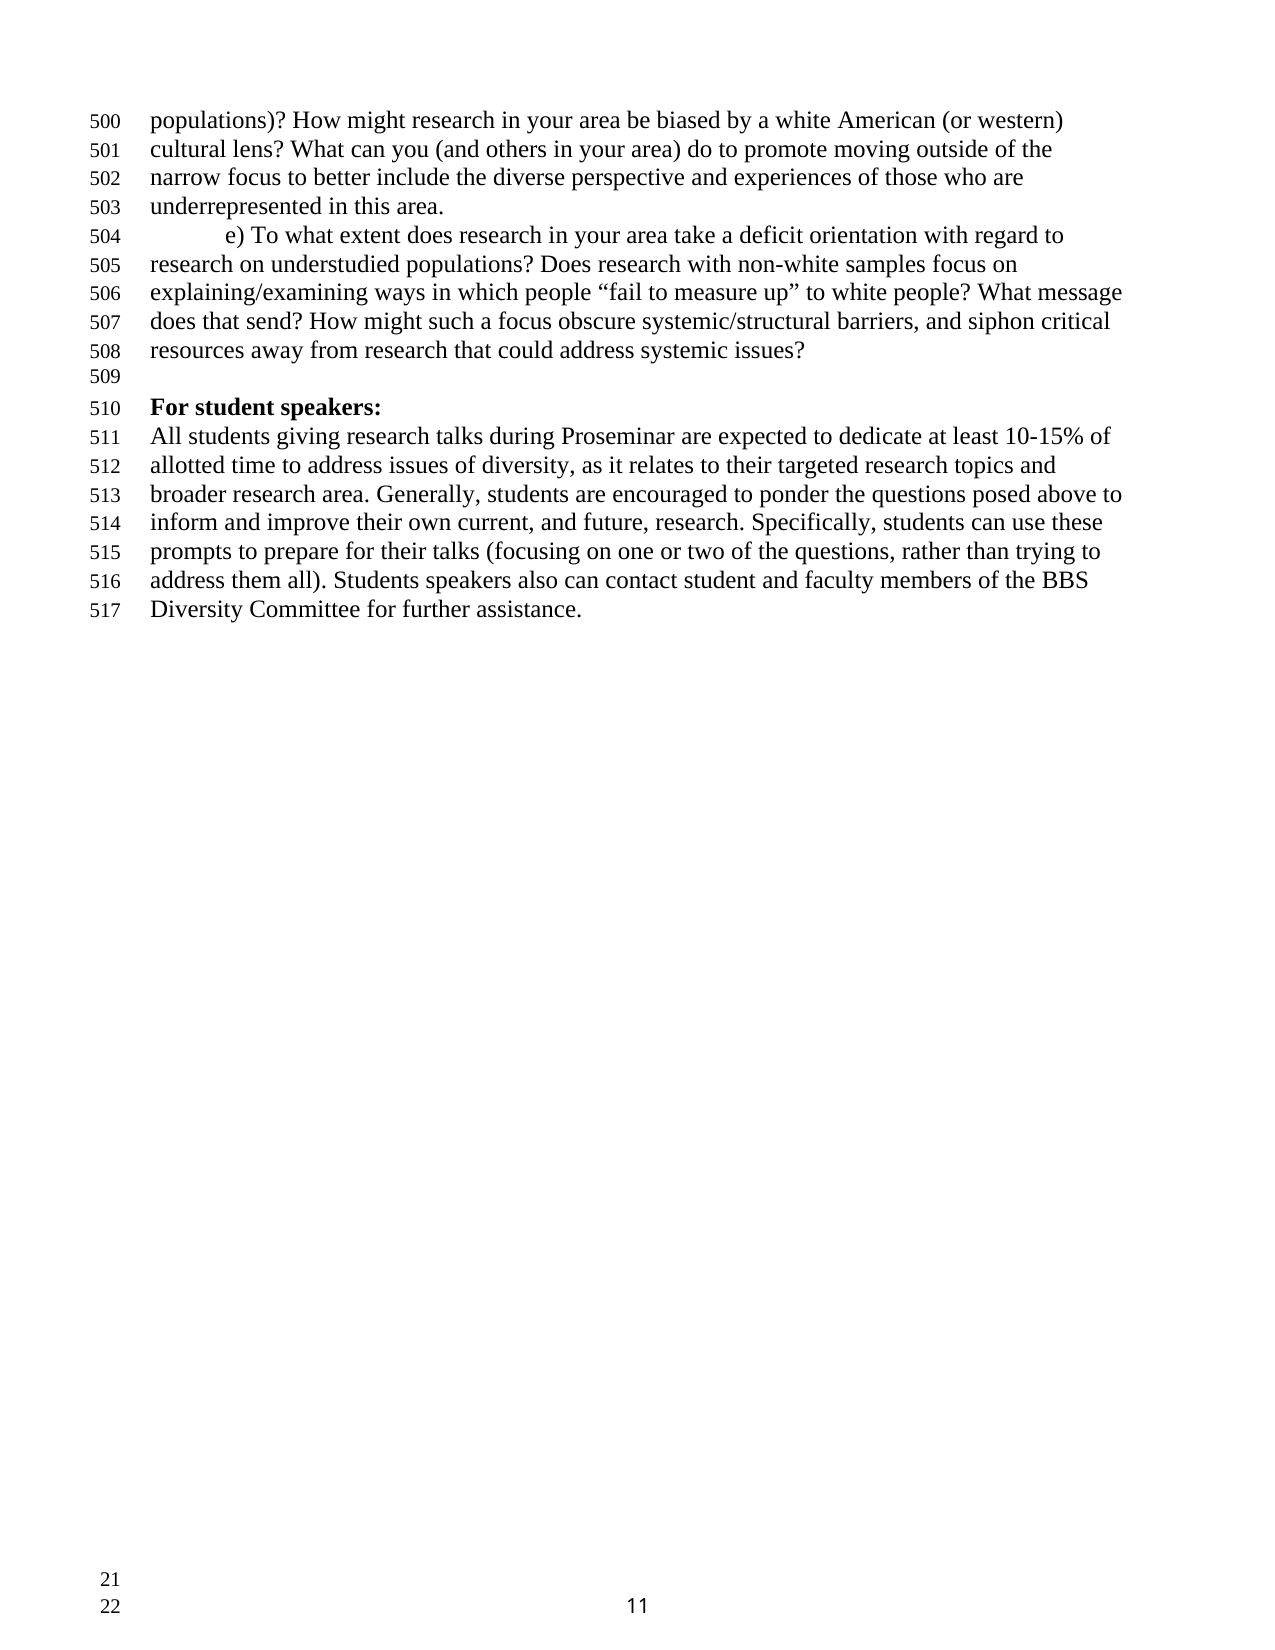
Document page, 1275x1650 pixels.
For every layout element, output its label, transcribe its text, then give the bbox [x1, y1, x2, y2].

text d) How might research questions that are asked in your area of study, and the conclusions that are drawn, be shaped by the lived experiences of the researchers (as it relates to understudied populations)? How might research in your area be biased by a white American (or western) cultural lens? What can you (and others in your area) do to promote moving outside of the narrow focus to better include the diverse perspective and experiences of those who are underrepresented in this area. [150, 105, 1125, 220]
text e) To what extent does research in your area take a deficit orientation with regard to research on understudied populations? Does research with non-white samples focus on explaining/examining ways in which people “fail to measure up” to white people? What message does that send? How might such a focus obscure systemic/structural barriers, and siphon critical resources away from research that could address systemic issues? [150, 220, 1125, 364]
text For student speakers: [150, 392, 1125, 421]
text All students giving research talks during Proseminar are expected to dedicate at least 10-15% of allotted time to address issues of diversity, as it relates to their targeted research topics and broader research area. Generally, students are encouraged to ponder the questions posed above to inform and improve their own current, and future, research. Specifically, students can use these prompts to prepare for their talks (focusing on one or two of the questions, rather than trying to address them all). Students speakers also can contact student and faculty members of the BBS Diversity Committee for further assistance. [150, 421, 1125, 622]
